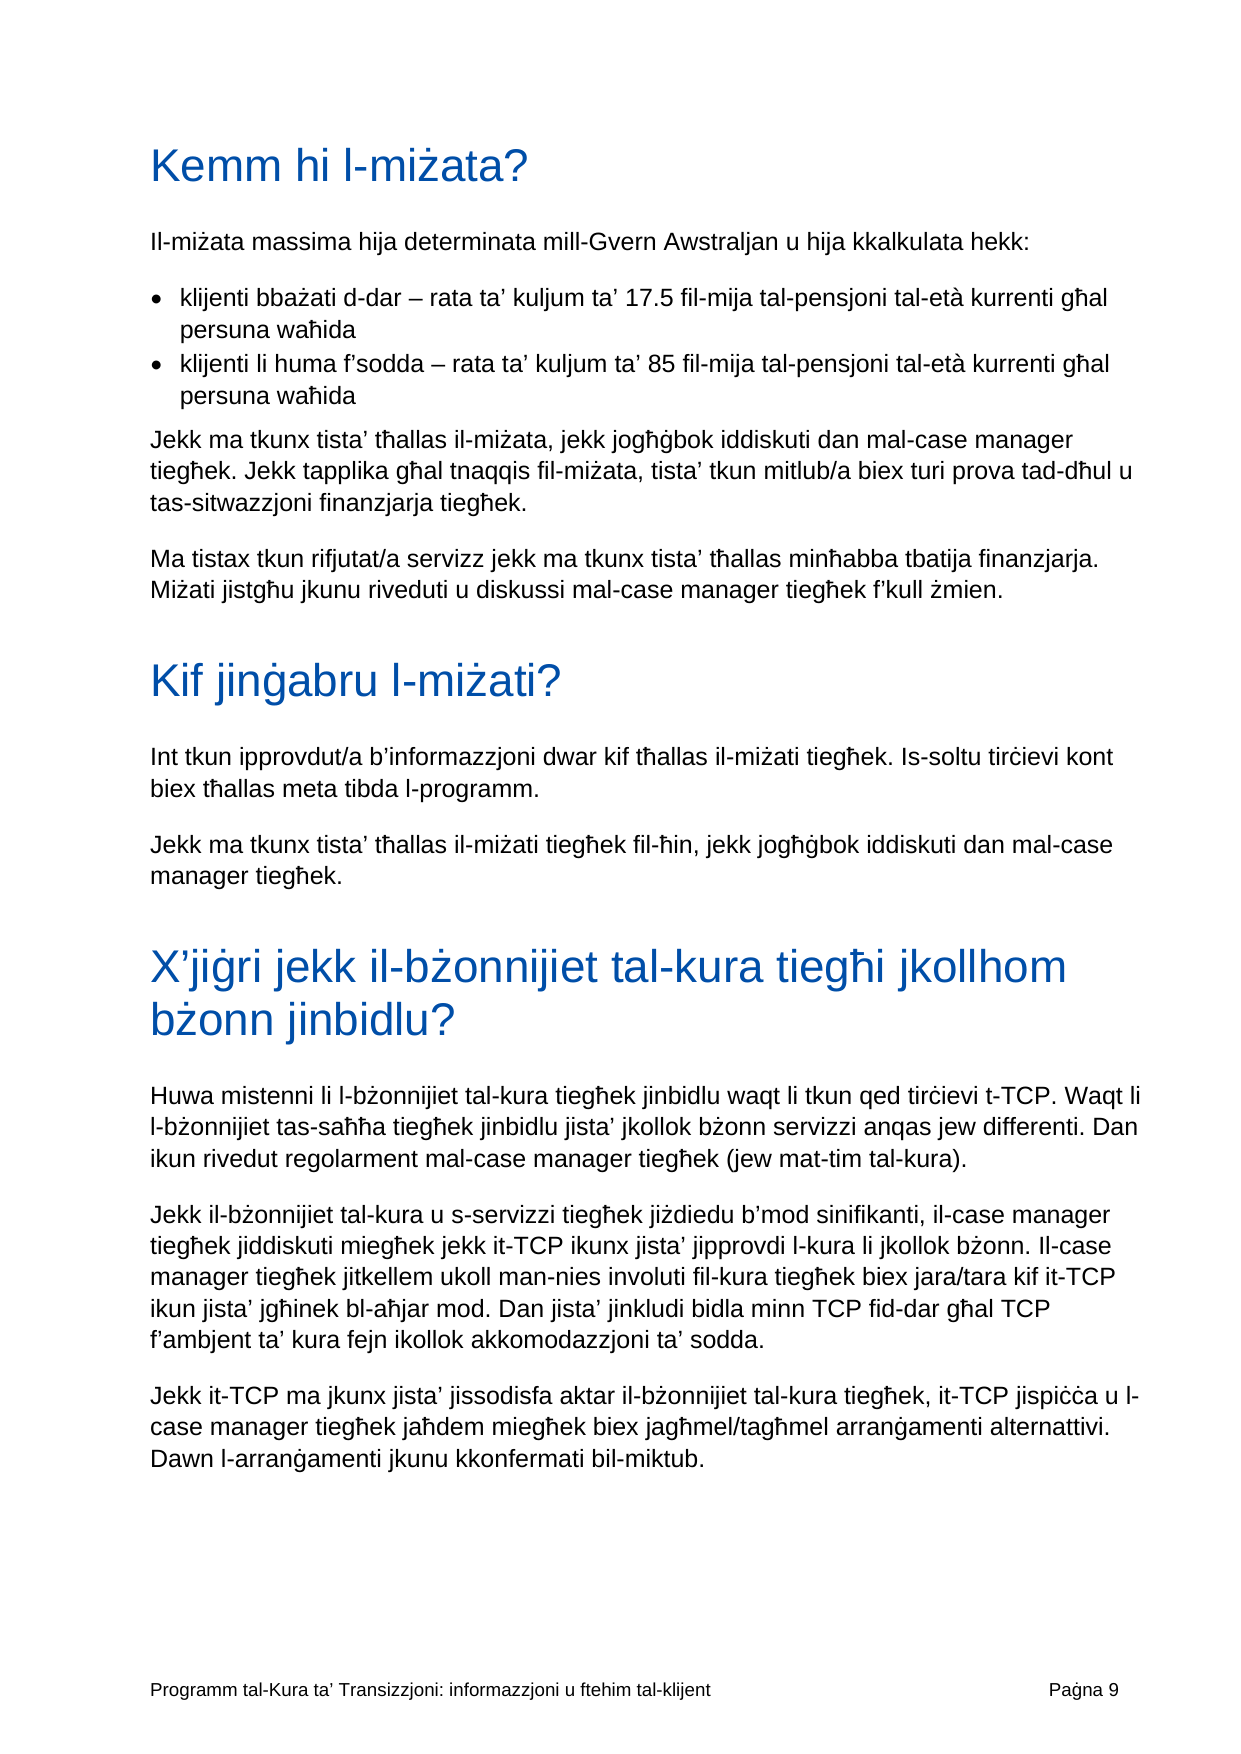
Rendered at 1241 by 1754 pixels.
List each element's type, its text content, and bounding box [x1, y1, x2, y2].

text klijenti li huma f’sodda – rata ta’ kuljum ta’ 85 fil-mija tal-pensjoni tal-età kurrenti għal persuna waħida [150, 348, 1152, 410]
text Il-miżata massima hija determinata mill-Gvern Awstraljan u hija kkalkulata hekk: [150, 225, 1152, 256]
subtitle Kif jinġabru l-miżati? [150, 654, 1152, 707]
text Jekk it-TCP ma jkunx jista’ jissodisfa aktar il-bżonnijiet tal-kura tiegħek, it-TCP jispiċċa u l-case manager tiegħek jaħdem miegħek biex jagħmel/tagħmel arranġamenti alternattivi. Dawn l-arranġamenti jkunu kkonfermati bil-miktub. [150, 1379, 1152, 1472]
text Ma tistax tkun rifjutat/a servizz jekk ma tkunx tista’ tħallas minħabba tbatija finanzjarja. Miżati jistgħu jkunu riveduti u diskussi mal-case manager tiegħek f’kull żmien. [150, 541, 1152, 604]
subtitle X’jiġri jekk il-bżonnijiet tal-kura tiegħi jkollhom bżonn jinbidlu? [150, 940, 1152, 1045]
text Jekk il-bżonnijiet tal-kura u s-servizzi tiegħek jiżdiedu b’mod sinifikanti, il-case manager tiegħek jiddiskuti miegħek jekk it-TCP ikunx jista’ jipprovdi l-kura li jkollok bżonn. Il-case manager tiegħek jitkellem ukoll man-nies involuti fil-kura tiegħek biex jara/tara kif it-TCP ikun jista’ jgħinek bl-aħjar mod. Dan jista’ jinkludi bidla minn TCP fid-dar għal TCP f’ambjent ta’ kura fejn ikollok akkomodazzjoni ta’ sodda. [150, 1197, 1152, 1354]
subtitle Kemm hi l-miżata? [150, 139, 1152, 191]
text Jekk ma tkunx tista’ tħallas il-miżati tiegħek fil-ħin, jekk jogħġbok iddiskuti dan mal-case manager tiegħek. [150, 827, 1152, 890]
text Jekk ma tkunx tista’ tħallas il-miżata, jekk jogħġbok iddiskuti dan mal-case manager tiegħek. Jekk tapplika għal tnaqqis fil-miżata, tista’ tkun mitlub/a biex turi prova tad-dħul u tas-sitwazzjoni finanzjarja tiegħek. [150, 423, 1152, 516]
text klijenti bbażati d-dar – rata ta’ kuljum ta’ 17.5 fil-mija tal-pensjoni tal-età kurrenti għal persuna waħida [150, 281, 1152, 343]
text Int tkun ipprovdut/a b’informazzjoni dwar kif tħallas il-miżati tiegħek. Is-soltu tirċievi kont biex tħallas meta tibda l-programm. [150, 740, 1152, 802]
text Huwa mistenni li l-bżonnijiet tal-kura tiegħek jinbidlu waqt li tkun qed tirċievi t-TCP. Waqt li l-bżonnijiet tas-saħħa tiegħek jinbidlu jista’ jkollok bżonn servizzi anqas jew differenti. Dan ikun rivedut regolarment mal-case manager tiegħek (jew mat-tim tal-kura). [150, 1079, 1152, 1172]
